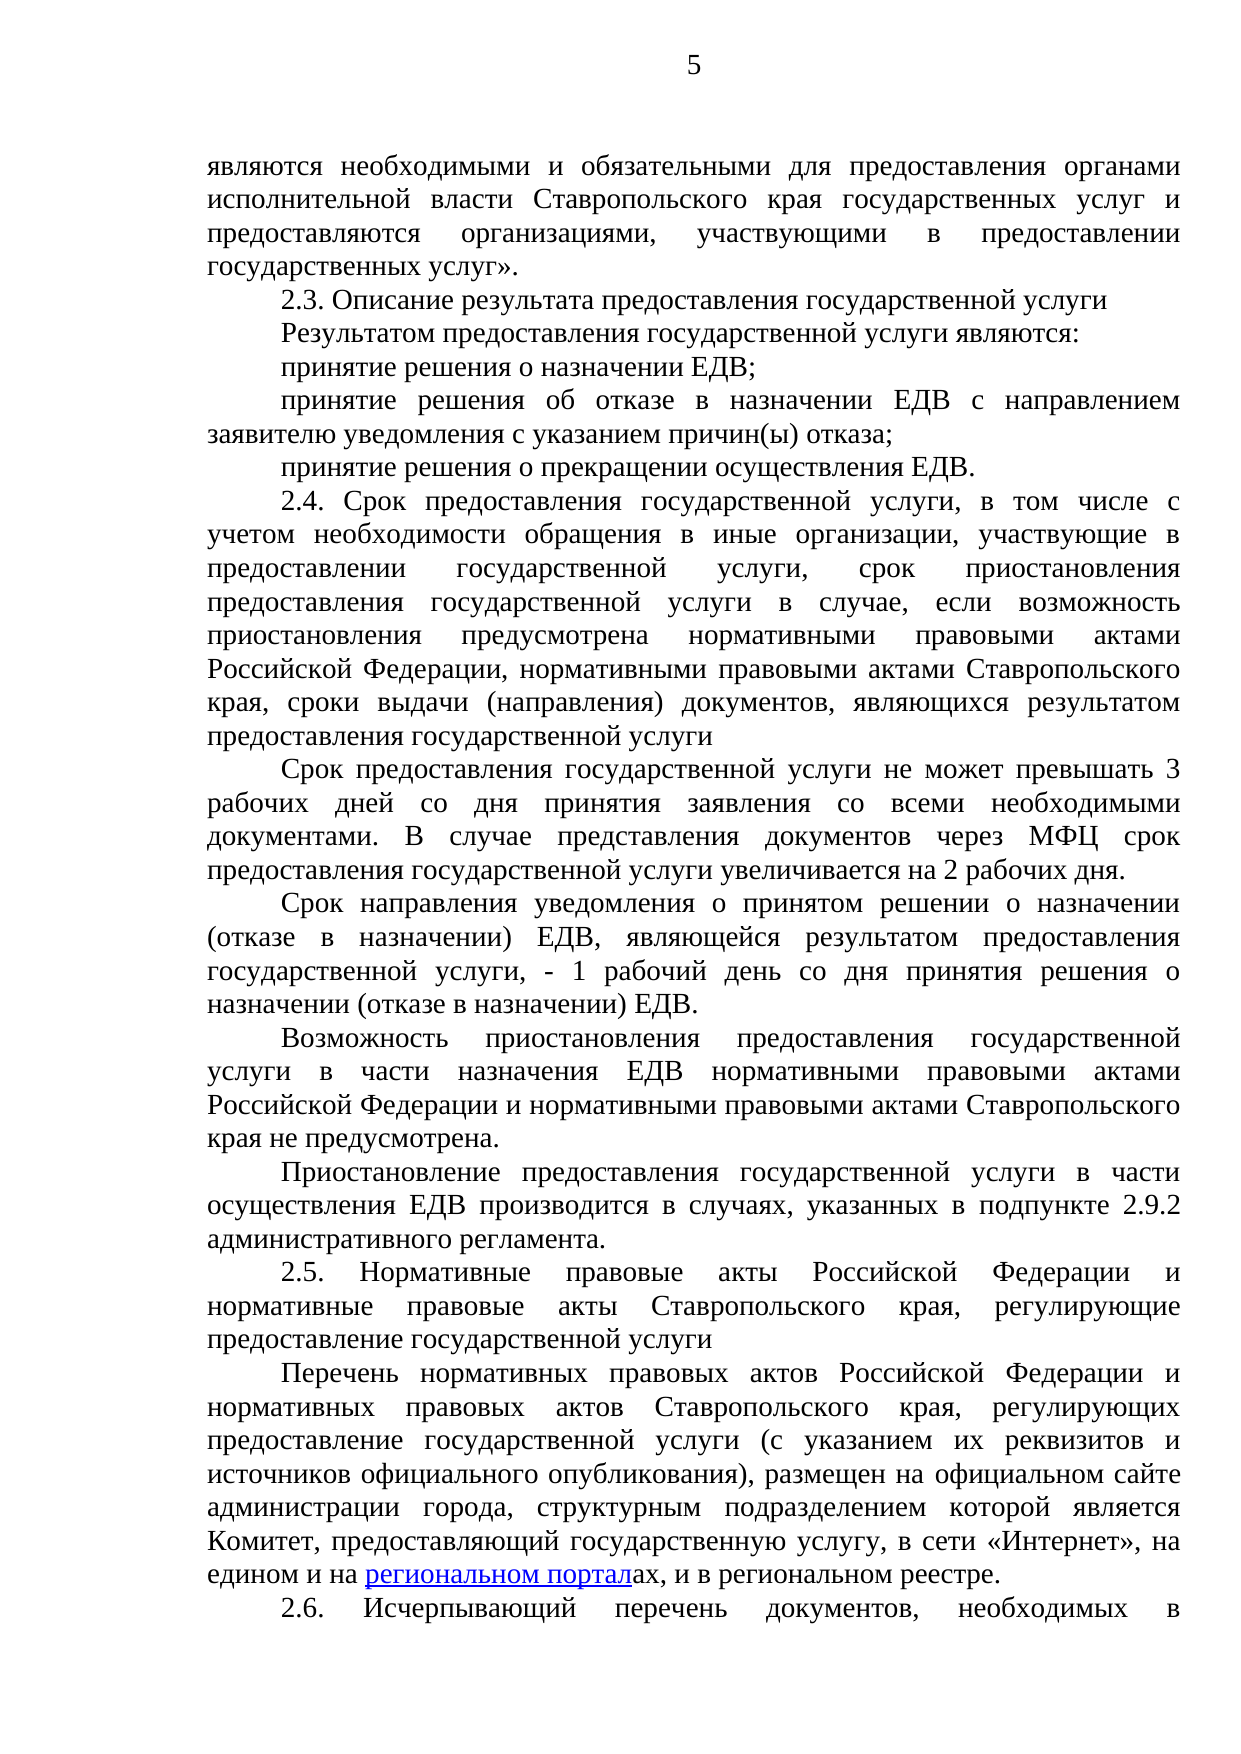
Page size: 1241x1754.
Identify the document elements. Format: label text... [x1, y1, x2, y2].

text Перечень нормативных правовых актов Российской Федерации и нормативных правовых актов Ставропольского края, регулирующих предоставление государственной услуги (с указанием их реквизитов и источников официального опубликования), размещен на официальном сайте администрации города, структурным подразделением которой является Комитет, предоставляющий государственную услугу, в сети «Интернет», на едином и на региональном порталах, и в региональном реестре. [207, 1355, 1181, 1590]
text Срок направления уведомления о принятом решении о назначении (отказе в назначении) ЕДВ, являющейся результатом предоставления государственной услуги, - 1 рабочий день со дня принятия решения о назначении (отказе в назначении) ЕДВ. [207, 886, 1181, 1020]
text принятие решения о назначении ЕДВ; [207, 349, 1181, 382]
title 2.4. Срок предоставления государственной услуги, в том числе с учетом необходимости обращения в иные организации, участвующие в предоставлении государственной услуги, срок приостановления предоставления государственной услуги в случае, если возможность приостановления предусмотрена нормативными правовыми актами Российской Федерации, нормативными правовыми актами Ставропольского края, сроки выдачи (направления) документов, являющихся результатом предоставления государственной услуги [207, 483, 1181, 751]
text принятие решения об отказе в назначении ЕДВ с направлением заявителю уведомления с указанием причин(ы) отказа; [207, 382, 1181, 449]
text Результатом предоставления государственной услуги являются: [207, 315, 1181, 349]
title 2.3. Описание результата предоставления государственной услуги [207, 282, 1181, 315]
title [207, 1590, 1181, 1623]
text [207, 148, 1181, 282]
text Приостановление предоставления государственной услуги в части осуществления ЕДВ производится в случаях, указанных в подпункте 2.9.2 административного регламента. [207, 1154, 1181, 1254]
text 2.5. Нормативные правовые акты Российской Федерации и нормативные правовые акты Ставропольского края, регулирующие предоставление государственной услуги [207, 1254, 1181, 1355]
text принятие решения о прекращении осуществления ЕДВ. [207, 449, 1181, 483]
text Возможность приостановления предоставления государственной услуги в части назначения ЕДВ нормативными правовыми актами Российской Федерации и нормативными правовыми актами Ставропольского края не предусмотрена. [207, 1020, 1181, 1154]
text Срок предоставления государственной услуги не может превышать 3 рабочих дней со дня принятия заявления со всеми необходимыми документами. В случае представления документов через МФЦ срок предоставления государственной услуги увеличивается на 2 рабочих дня. [207, 751, 1181, 886]
